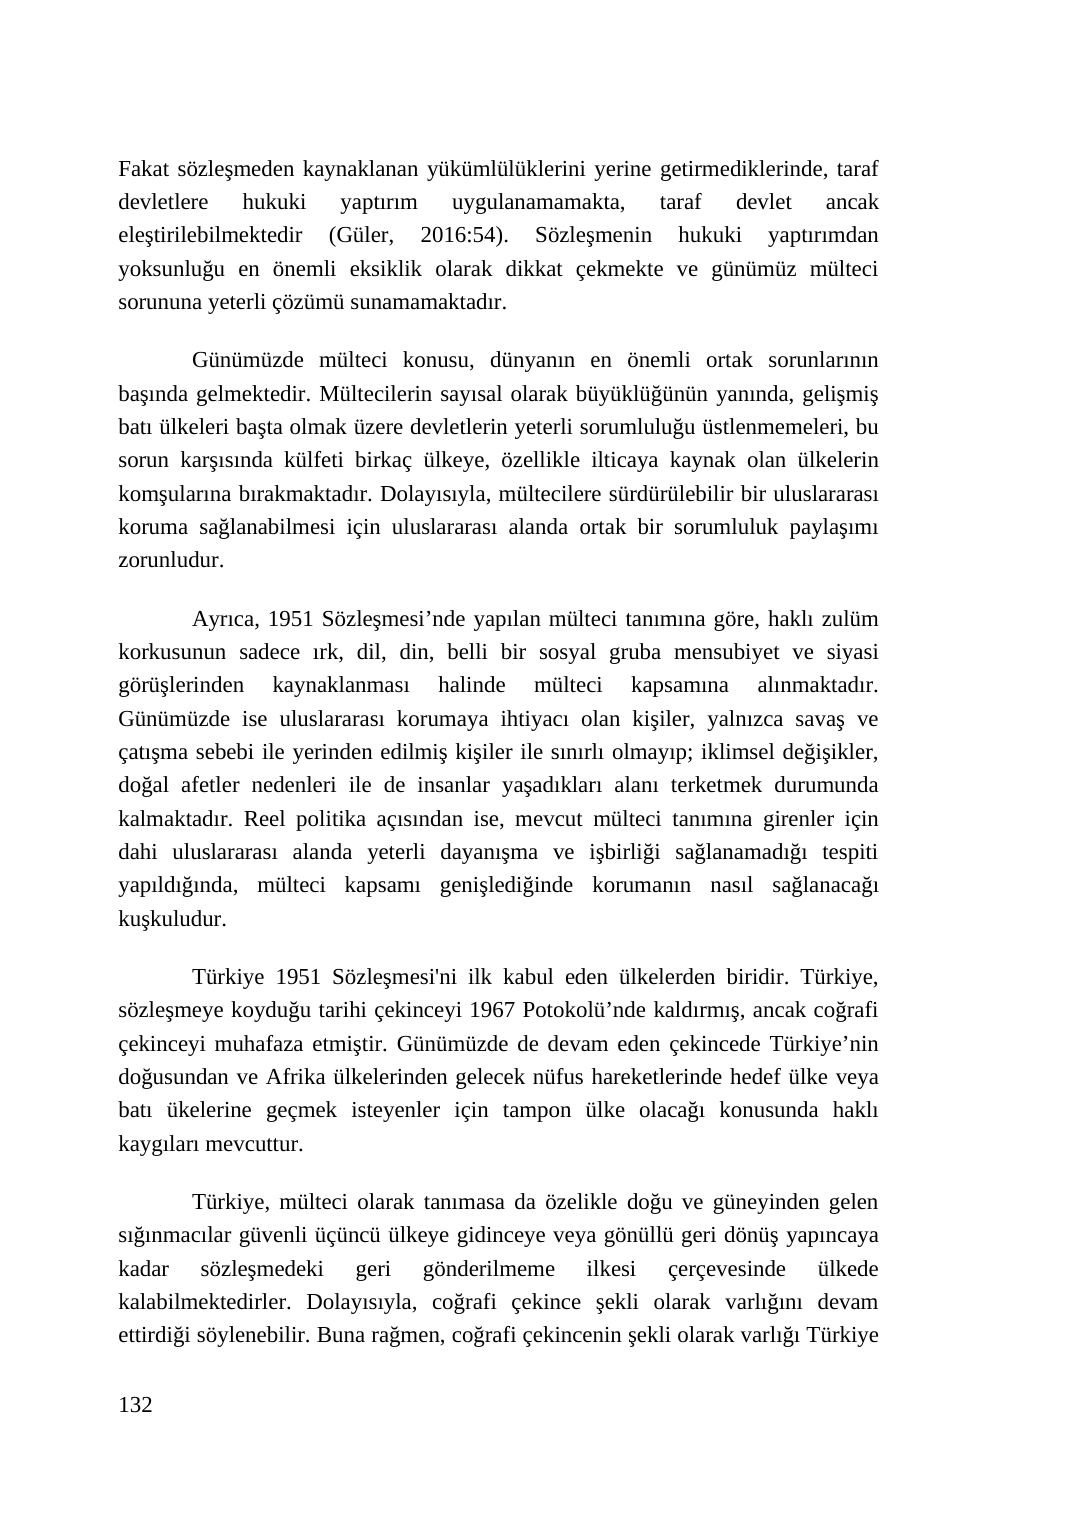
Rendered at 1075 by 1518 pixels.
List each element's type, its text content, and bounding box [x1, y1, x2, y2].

text Günümüzde mülteci konusu, dünyanın en önemli ortak sorunlarının başında gelmektedir. Mültecilerin sayısal olarak büyüklüğünün yanında, gelişmiş batı ülkeleri başta olmak üzere devletlerin yeterli sorumluluğu üstlenmemeleri, bu sorun karşısında külfeti birkaç ülkeye, özellikle ilticaya kaynak olan ülkelerin komşularına bırakmaktadır. Dolayısıyla, mültecilere sürdürülebilir bir uluslararası koruma sağlanabilmesi için uluslararası alanda ortak bir sorumluluk paylaşımı zorunludur. [118, 339, 880, 573]
text Türkiye 1951 Sözleşmesi'ni ilk kabul eden ülkelerden biridir. Türkiye, sözleşmeye koyduğu tarihi çekinceyi 1967 Potokolü’nde kaldırmış, ancak coğrafi çekinceyi muhafaza etmiştir. Günümüzde de devam eden çekincede Türkiye’nin doğusundan ve Afrika ülkelerinden gelecek nüfus hareketlerinde hedef ülke veya batı ükelerine geçmek isteyenler için tampon ülke olacağı konusunda haklı kaygıları mevcuttur. [118, 956, 880, 1156]
text Ayrıca, 1951 Sözleşmesi’nde yapılan mülteci tanımına göre, haklı zulüm korkusunun sadece ırk, dil, din, belli bir sosyal gruba mensubiyet ve siyasi görüşlerinden kaynaklanması halinde mülteci kapsamına alınmaktadır. Günümüzde ise uluslararası korumaya ihtiyacı olan kişiler, yalnızca savaş ve çatışma sebebi ile yerinden edilmiş kişiler ile sınırlı olmayıp; iklimsel değişikler, doğal afetler nedenleri ile de insanlar yaşadıkları alanı terketmek durumunda kalmaktadır. Reel politika açısından ise, mevcut mülteci tanımına girenler için dahi uluslararası alanda yeterli dayanışma ve işbirliği sağlanamadığı tespiti yapıldığında, mülteci kapsamı genişlediğinde korumanın nasıl sağlanacağı kuşkuludur. [118, 598, 880, 931]
